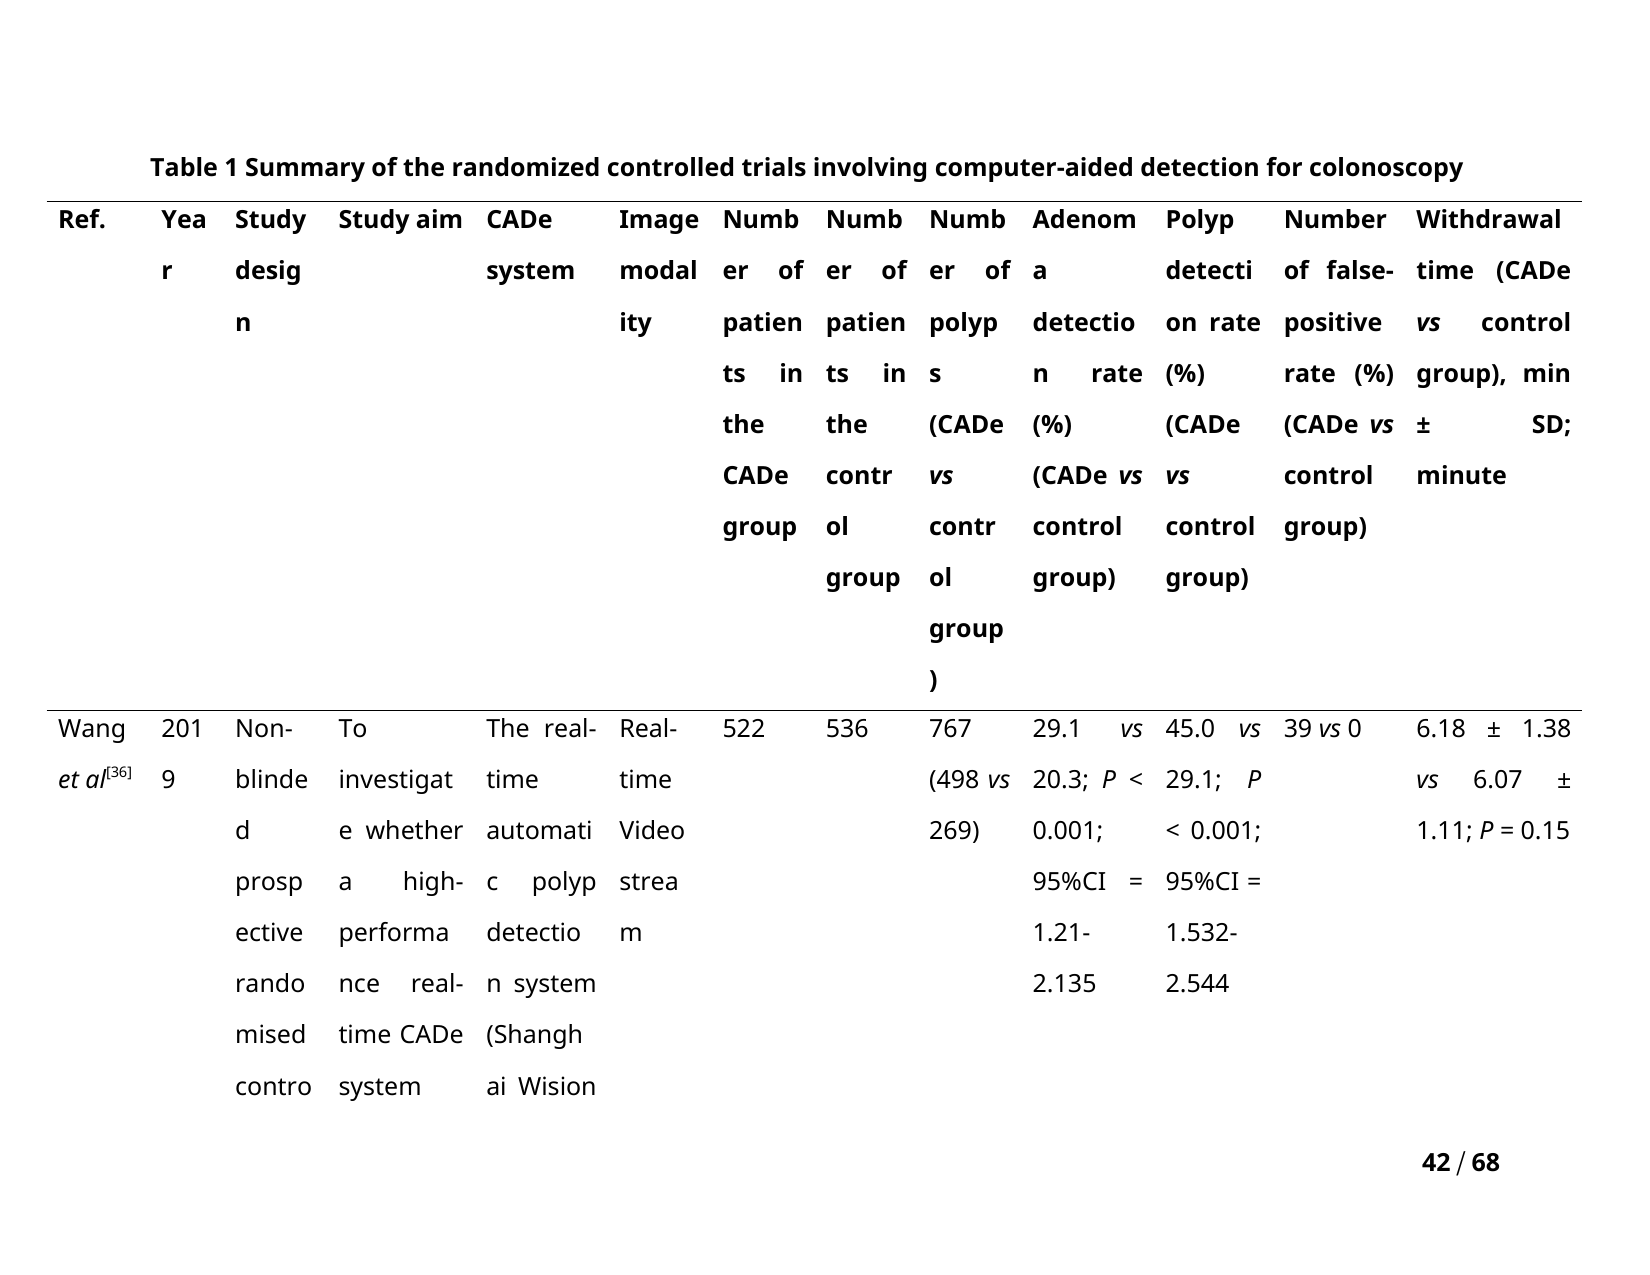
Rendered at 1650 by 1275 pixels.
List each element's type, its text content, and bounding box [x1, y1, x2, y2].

table_header Image modality [608, 202, 711, 710]
table_header Study design [224, 202, 327, 710]
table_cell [224, 711, 327, 1102]
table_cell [327, 711, 475, 1102]
table_header Number of false-positive rate (%) (CADe vs control group) [1272, 202, 1405, 710]
table_header Study aim [327, 202, 475, 710]
table_header CADe system [475, 202, 608, 710]
table_cell 536 [814, 711, 918, 1102]
table_header Year [150, 202, 224, 710]
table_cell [1154, 711, 1272, 1102]
table_header Polyp detection rate (%) (CADe vs control group) [1154, 202, 1272, 710]
text Table 1 Summary of the randomized controlled trials involving computer-aided detection for colonoscopy [150, 150, 1500, 184]
table_cell 39 vs 0 [1272, 711, 1405, 1102]
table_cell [475, 711, 608, 1102]
table_header Withdrawal time (CADe vs control group), min ± SD; minute [1405, 202, 1582, 710]
table_cell 767 (498 vs 269) [918, 711, 1021, 1102]
table_header Number of polyps (CADe vs control group) [918, 202, 1021, 710]
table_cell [1021, 711, 1154, 1102]
table_header Adenoma detection rate (%) (CADe vs control group) [1021, 202, 1154, 710]
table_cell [1405, 711, 1582, 1102]
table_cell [608, 711, 711, 1102]
table_header Number of patients in the CADe group [711, 202, 814, 710]
table_header Ref. [47, 202, 150, 710]
table_cell Wang et al[36] [47, 711, 150, 1102]
table_cell 2019 [150, 711, 224, 1102]
table_header Number of patients in the control group [814, 202, 918, 710]
table_cell 522 [711, 711, 814, 1102]
